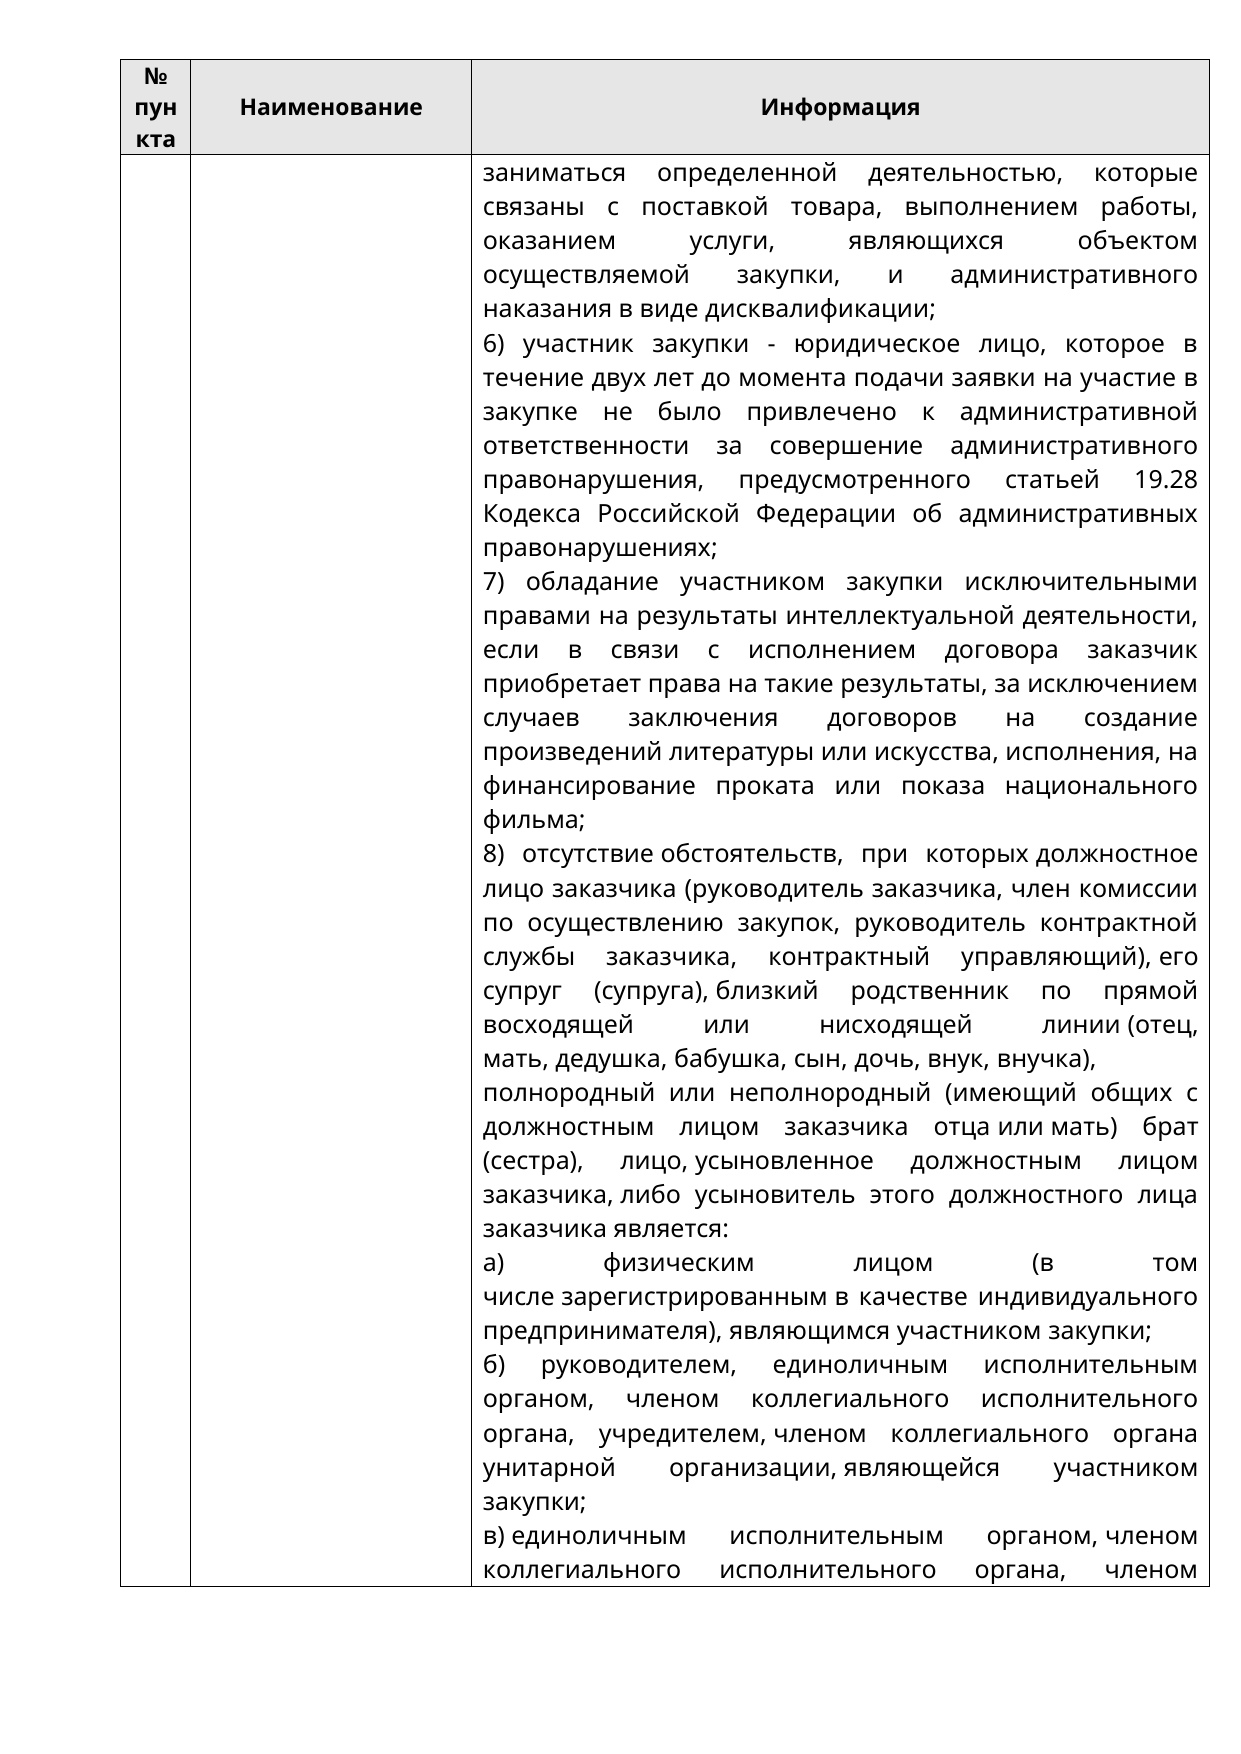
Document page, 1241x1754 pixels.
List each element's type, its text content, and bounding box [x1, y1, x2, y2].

table_header Наименование [191, 60, 471, 154]
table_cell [472, 155, 1209, 1586]
table_header Информация [472, 60, 1209, 154]
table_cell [191, 155, 471, 1586]
table_cell [121, 155, 190, 1586]
table_header № пункта [121, 60, 190, 154]
